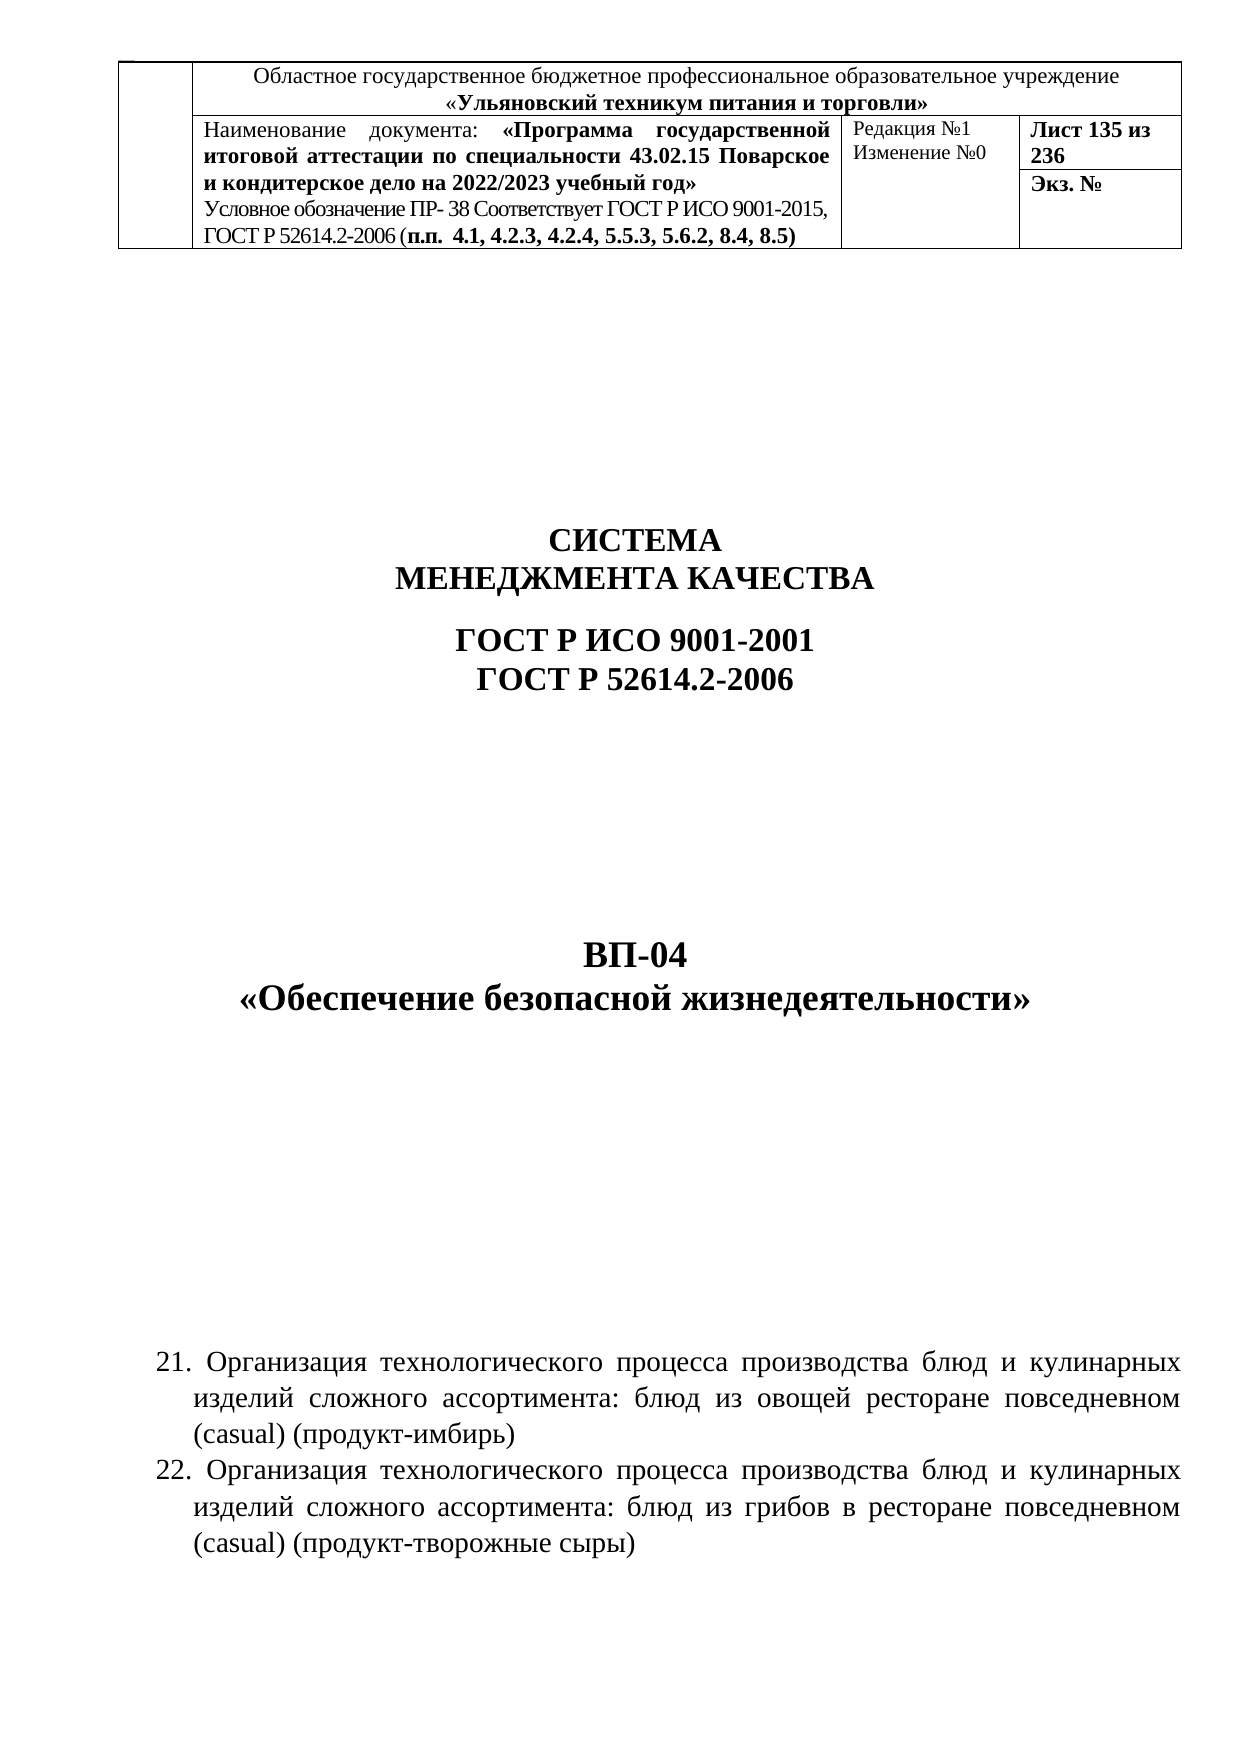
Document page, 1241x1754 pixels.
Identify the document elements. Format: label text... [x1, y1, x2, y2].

list Организация технологического процесса производства блюд и кулинарных изделий сложного ассортимента: блюд из грибов в ресторане повседневном (casual) (продукт-творожные сыры) [156, 1452, 1181, 1558]
list Организация технологического процесса производства блюд и кулинарных изделий сложного ассортимента: блюд из овощей ресторане повседневном (casual) (продукт-имбирь) [156, 1344, 1181, 1450]
